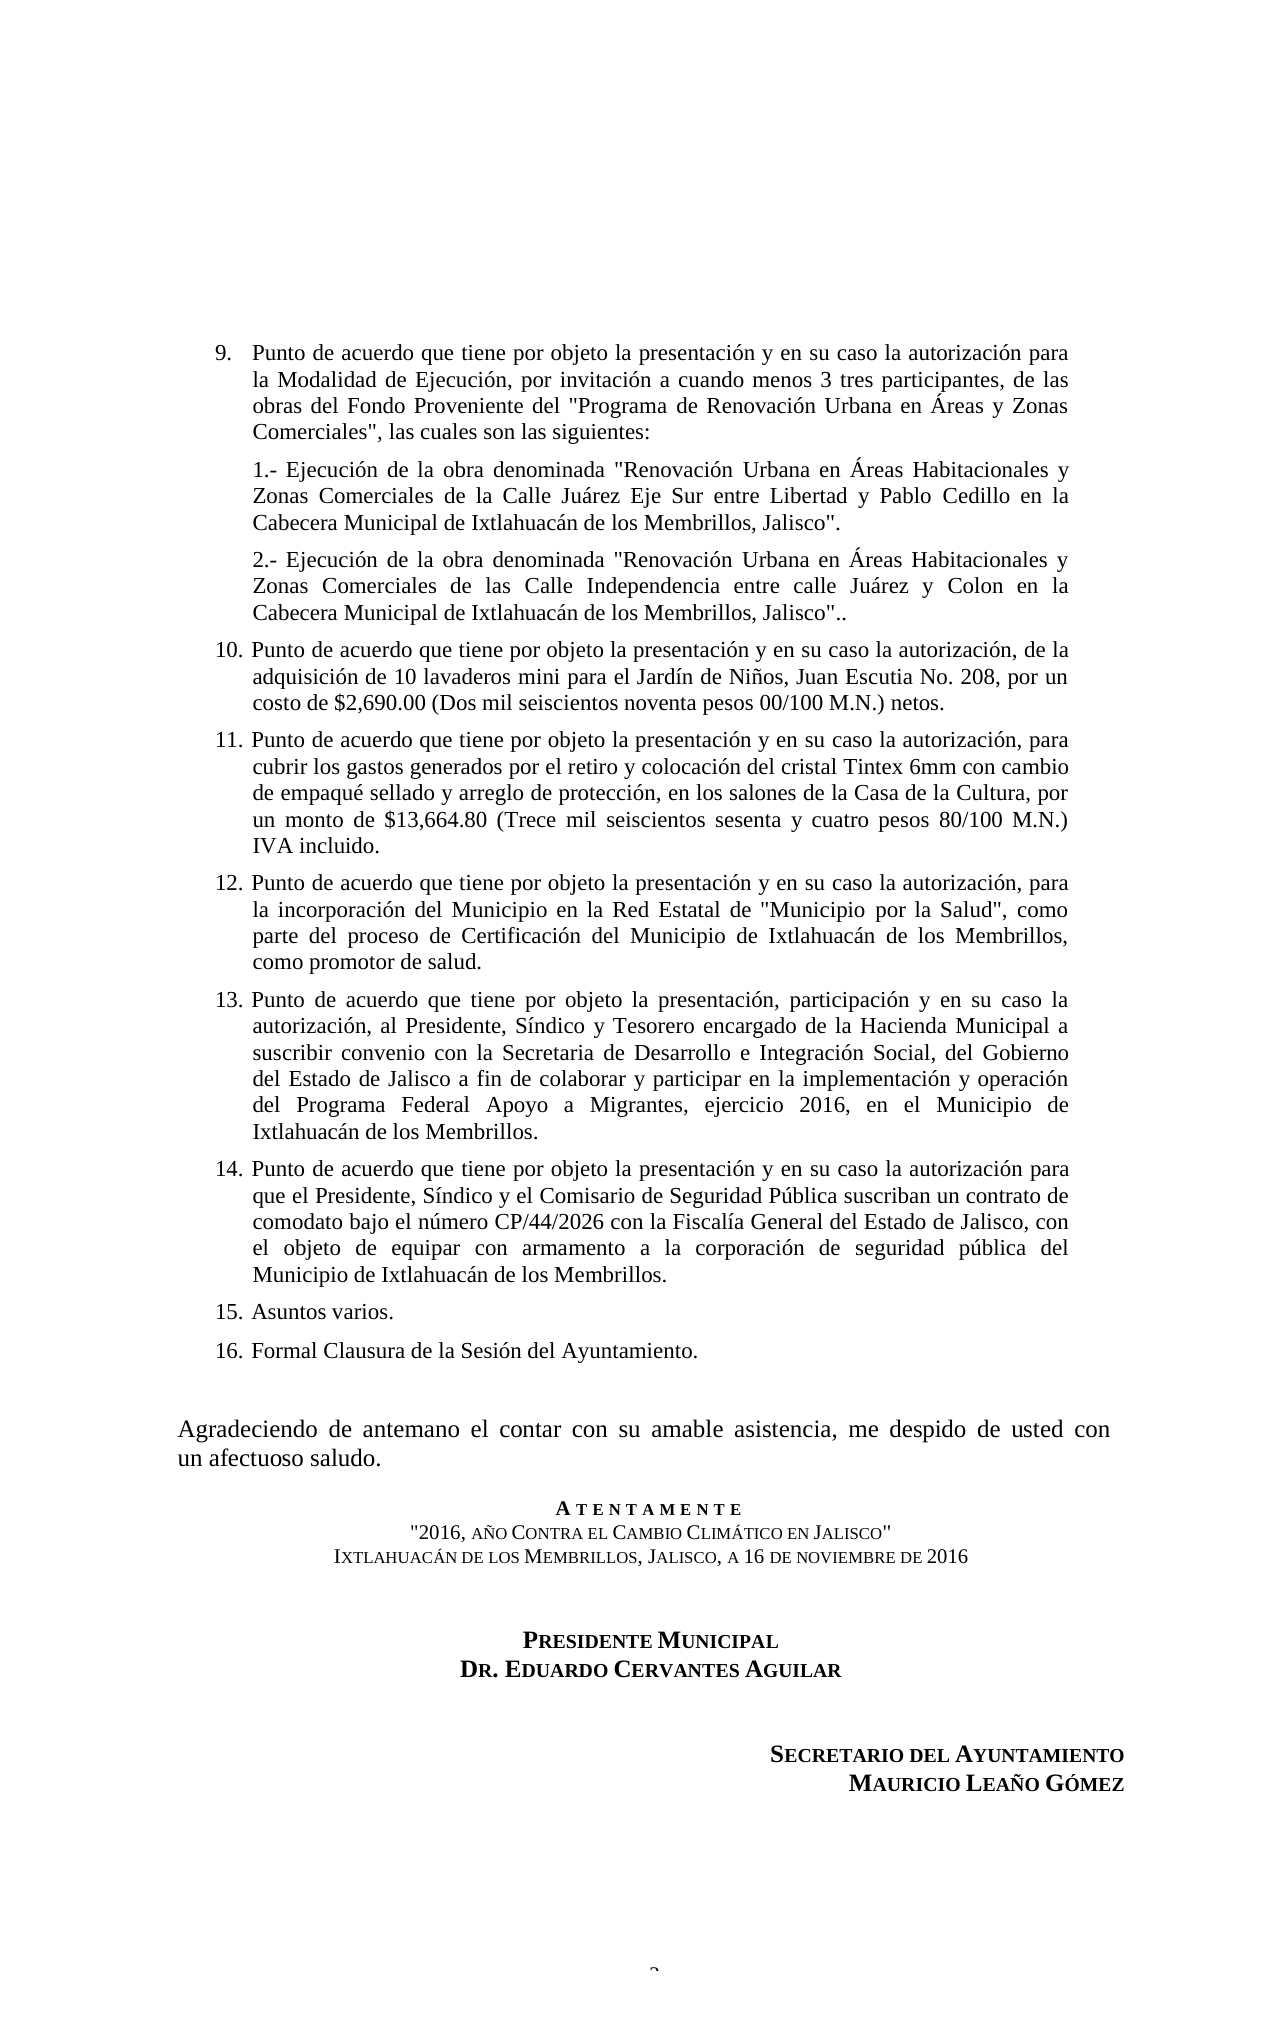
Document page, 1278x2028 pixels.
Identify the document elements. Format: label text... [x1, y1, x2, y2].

text 2.- Ejecución de la obra denominada "Renovación Urbana en Áreas Habitacionales y Zonas Comerciales de las Calle Independencia entre calle Juárez y Colon en la Cabecera Municipal de Ixtlahuacán de los Membrillos, Jalisco".. [252, 546, 1069, 625]
text A T E N T A M E N T E [551, 1496, 746, 1520]
text DR. EDUARDO CERVANTES AGUILAR [456, 1654, 845, 1682]
text IXTLAHUACÁN DE LOS MEMBRILLOS, JALISCO, A 16 DE NOVIEMBRE DE 2016 [332, 1544, 969, 1568]
text 14. Punto de acuerdo que tiene por objeto la presentación y en su caso la autorización para que el Presidente, Síndico y el Comisario de Seguridad Pública suscriban un contrato de comodato bajo el número CP/44/2026 con la Fiscalía General del Estado de Jalisco, con el objeto de equipar con armamento a la corporación de seguridad pública del Municipio de Ixtlahuacán de los Membrillos. [215, 1155, 1069, 1287]
text MAURICIO LEAÑO GÓMEZ [167, 1768, 1124, 1796]
text 1.- Ejecución de la obra denominada "Renovación Urbana en Áreas Habitacionales y Zonas Comerciales de la Calle Juárez Eje Sur entre Libertad y Pablo Cedillo en la Cabecera Municipal de Ixtlahuacán de los Membrillos, Jalisco". [252, 456, 1069, 535]
text "2016, AÑO CONTRA EL CAMBIO CLIMÁTICO EN JALISCO" [407, 1520, 894, 1544]
text 12. Punto de acuerdo que tiene por objeto la presentación y en su caso la autorización, para la incorporación del Municipio en la Red Estatal de "Municipio por la Salud", como parte del proceso de Certificación del Municipio de Ixtlahuacán de los Membrillos, como promotor de salud. [215, 869, 1069, 975]
text 13. Punto de acuerdo que tiene por objeto la presentación, participación y en su caso la autorización, al Presidente, Síndico y Tesorero encargado de la Hacienda Municipal a suscribir convenio con la Secretaria de Desarrollo e Integración Social, del Gobierno del Estado de Jalisco a fin de colaborar y participar en la implementación y operación del Programa Federal Apoyo a Migrantes, ejercicio 2016, en el Municipio de Ixtlahuacán de los Membrillos. [215, 986, 1069, 1144]
text PRESIDENTE MUNICIPAL [518, 1625, 783, 1654]
text 16. Formal Clausura de la Sesión del Ayuntamiento. [215, 1337, 1135, 1364]
text SECRETARIO DEL AYUNTAMIENTO [167, 1739, 1124, 1768]
text Agradeciendo de antemano el contar con su amable asistencia, me despido de usted con un afectuoso saludo. [177, 1414, 1128, 1472]
text 10. Punto de acuerdo que tiene por objeto la presentación y en su caso la autorización, de la adquisición de 10 lavaderos mini para el Jardín de Niños, Juan Escutia No. 208, por un costo de $2,690.00 (Dos mil seiscientos noventa pesos 00/100 M.N.) netos. [215, 637, 1069, 716]
text 15. Asuntos varios. [215, 1298, 1135, 1325]
text 11. Punto de acuerdo que tiene por objeto la presentación y en su caso la autorización, para cubrir los gastos generados por el retiro y colocación del cristal Tintex 6mm con cambio de empaqué sellado y arreglo de protección, en los salones de la Casa de la Cultura, por un monto de $13,664.80 (Trece mil seiscientos sesenta y cuatro pesos 80/100 M.N.) IVA incluido. [215, 727, 1069, 858]
text 9. Punto de acuerdo que tiene por objeto la presentación y en su caso la autorización para la Modalidad de Ejecución, por invitación a cuando menos 3 tres participantes, de las obras del Fondo Proveniente del "Programa de Renovación Urbana en Áreas y Zonas Comerciales", las cuales son las siguientes: [215, 339, 1069, 445]
